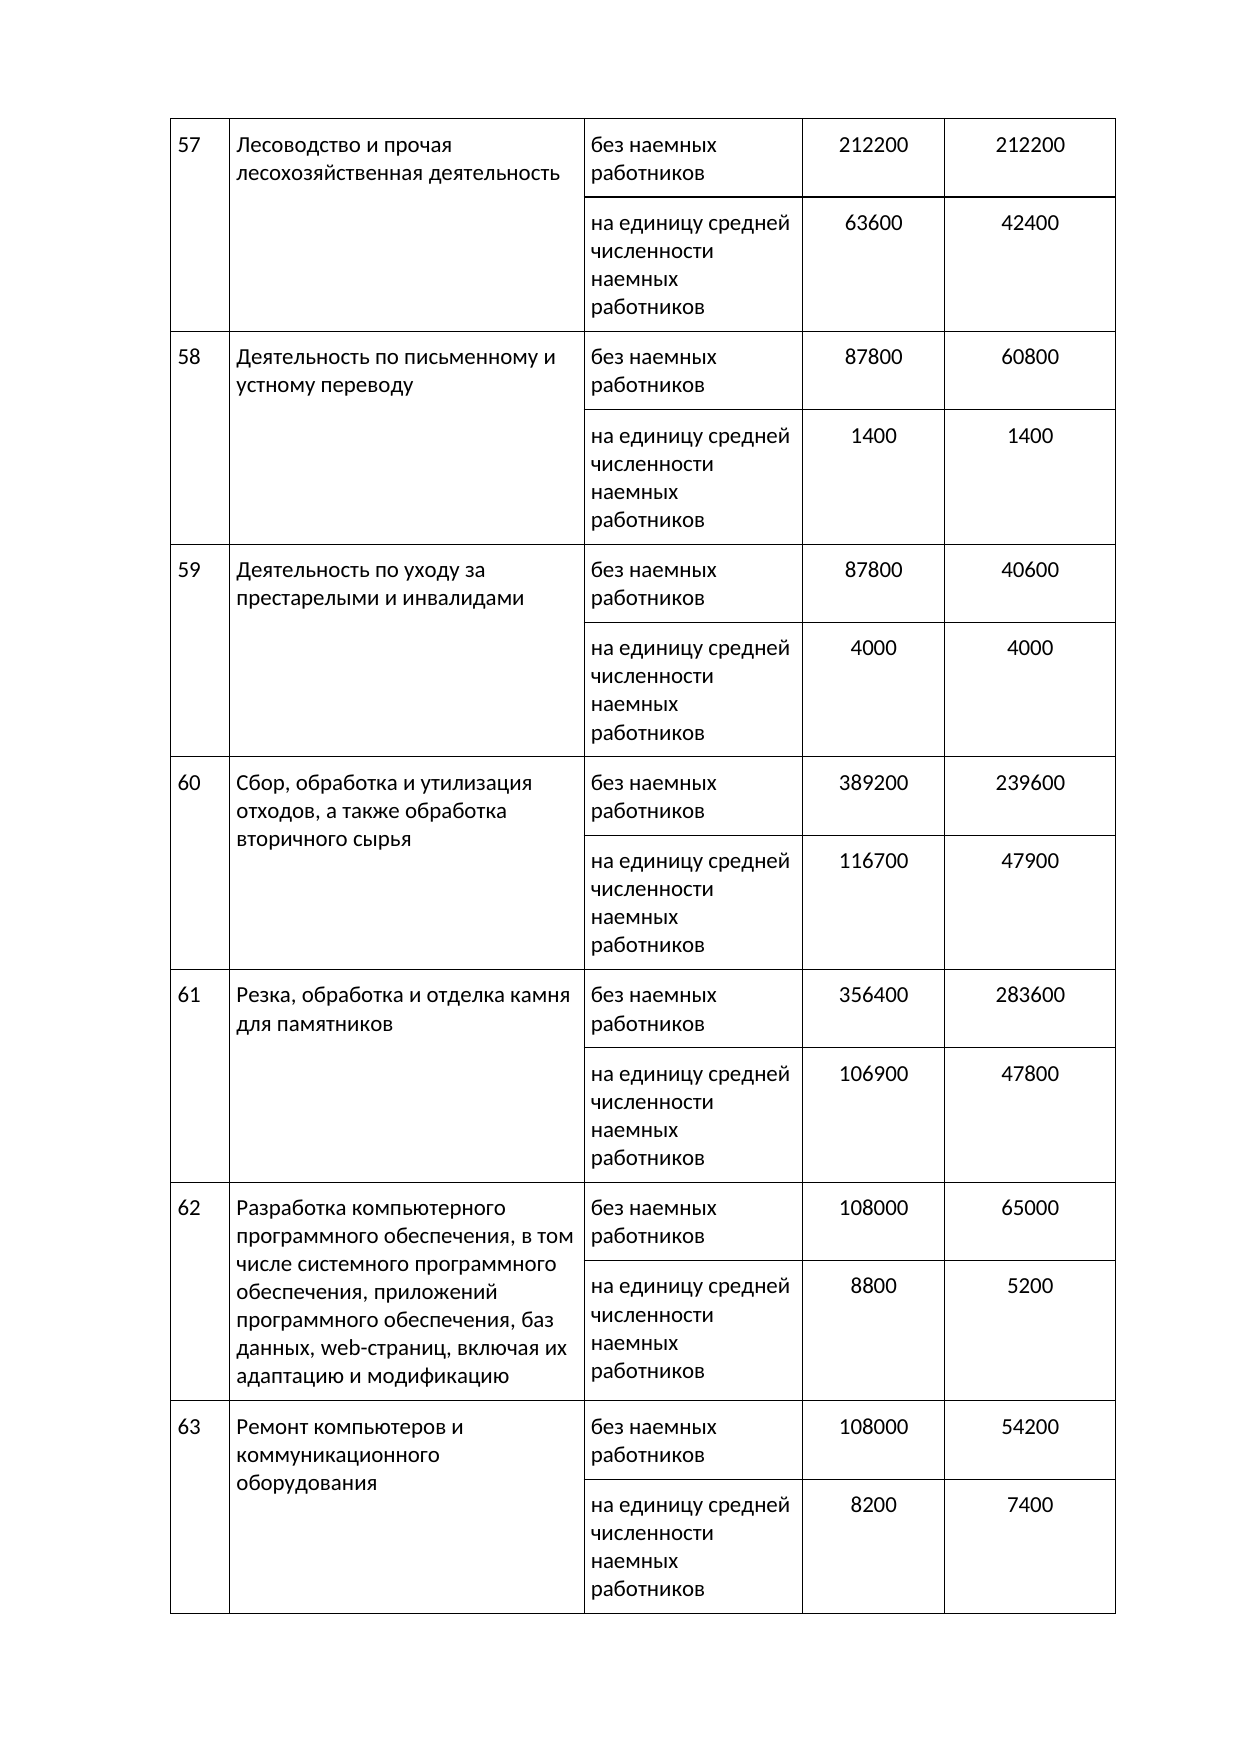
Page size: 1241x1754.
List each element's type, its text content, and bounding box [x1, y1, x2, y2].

table_cell Деятельность по уходу за престарелыми и инвалидами [230, 545, 584, 756]
table_cell 54200 [945, 1401, 1115, 1478]
table_cell 60800 [945, 332, 1115, 409]
table_cell 61 [171, 970, 229, 1182]
table_cell 356400 [803, 970, 944, 1047]
table_cell 40600 [945, 545, 1115, 622]
table_cell Разработка компьютерного программного обеспечения, в том числе системного программного обеспечения, приложений программного обеспечения, баз данных, web-страниц, включая их адаптацию и модификацию [230, 1183, 584, 1400]
table_cell 212200 [945, 119, 1115, 196]
table_cell 5200 [945, 1261, 1115, 1400]
table_cell на единицу средней численности наемных работников [585, 410, 802, 543]
table_cell 65000 [945, 1183, 1115, 1260]
table_cell 106900 [803, 1048, 944, 1182]
table_cell 1400 [803, 410, 944, 543]
table_cell без наемных работников [585, 970, 802, 1047]
table_cell без наемных работников [585, 1401, 802, 1478]
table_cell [585, 1480, 802, 1613]
table_cell без наемных работников [585, 757, 802, 834]
table_cell на единицу средней численности наемных работников [585, 1048, 802, 1182]
table_cell 62 [171, 1183, 229, 1400]
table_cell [585, 198, 802, 331]
table_cell 4000 [945, 623, 1115, 756]
table_cell 116700 [803, 836, 944, 969]
table_cell 59 [171, 545, 229, 756]
table_cell без наемных работников [585, 119, 802, 196]
table_cell 1400 [945, 410, 1115, 543]
table_cell 57 [171, 119, 229, 331]
table_cell 8200 [803, 1480, 944, 1613]
table_cell 239600 [945, 757, 1115, 834]
table_cell 42400 [945, 198, 1115, 331]
table_cell 87800 [803, 332, 944, 409]
table_cell 108000 [803, 1183, 944, 1260]
table_cell 389200 [803, 757, 944, 834]
table_cell без наемных работников [585, 545, 802, 622]
table_cell 47900 [945, 836, 1115, 969]
table_cell 63600 [803, 198, 944, 331]
table_cell без наемных работников [585, 332, 802, 409]
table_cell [585, 1261, 802, 1400]
table_cell 60 [171, 757, 229, 969]
table_cell 4000 [803, 623, 944, 756]
table_cell 212200 [803, 119, 944, 196]
table_cell 108000 [803, 1401, 944, 1478]
table_cell на единицу средней численности наемных работников [585, 836, 802, 969]
table_cell Деятельность по письменному и устному переводу [230, 332, 584, 543]
table_cell Ремонт компьютеров и коммуникационного оборудования [230, 1401, 584, 1613]
table_cell Сбор, обработка и утилизация отходов, а также обработка вторичного сырья [230, 757, 584, 969]
table_cell 58 [171, 332, 229, 543]
table_cell 87800 [803, 545, 944, 622]
table_cell Резка, обработка и отделка камня для памятников [230, 970, 584, 1182]
table_cell 283600 [945, 970, 1115, 1047]
table_cell без наемных работников [585, 1183, 802, 1260]
table_cell 47800 [945, 1048, 1115, 1182]
table_cell 7400 [945, 1480, 1115, 1613]
table_cell 8800 [803, 1261, 944, 1400]
table_cell на единицу средней численности наемных работников [585, 623, 802, 756]
table_cell 63 [171, 1401, 229, 1613]
table_cell Лесоводство и прочая лесохозяйственная деятельность [230, 119, 584, 331]
